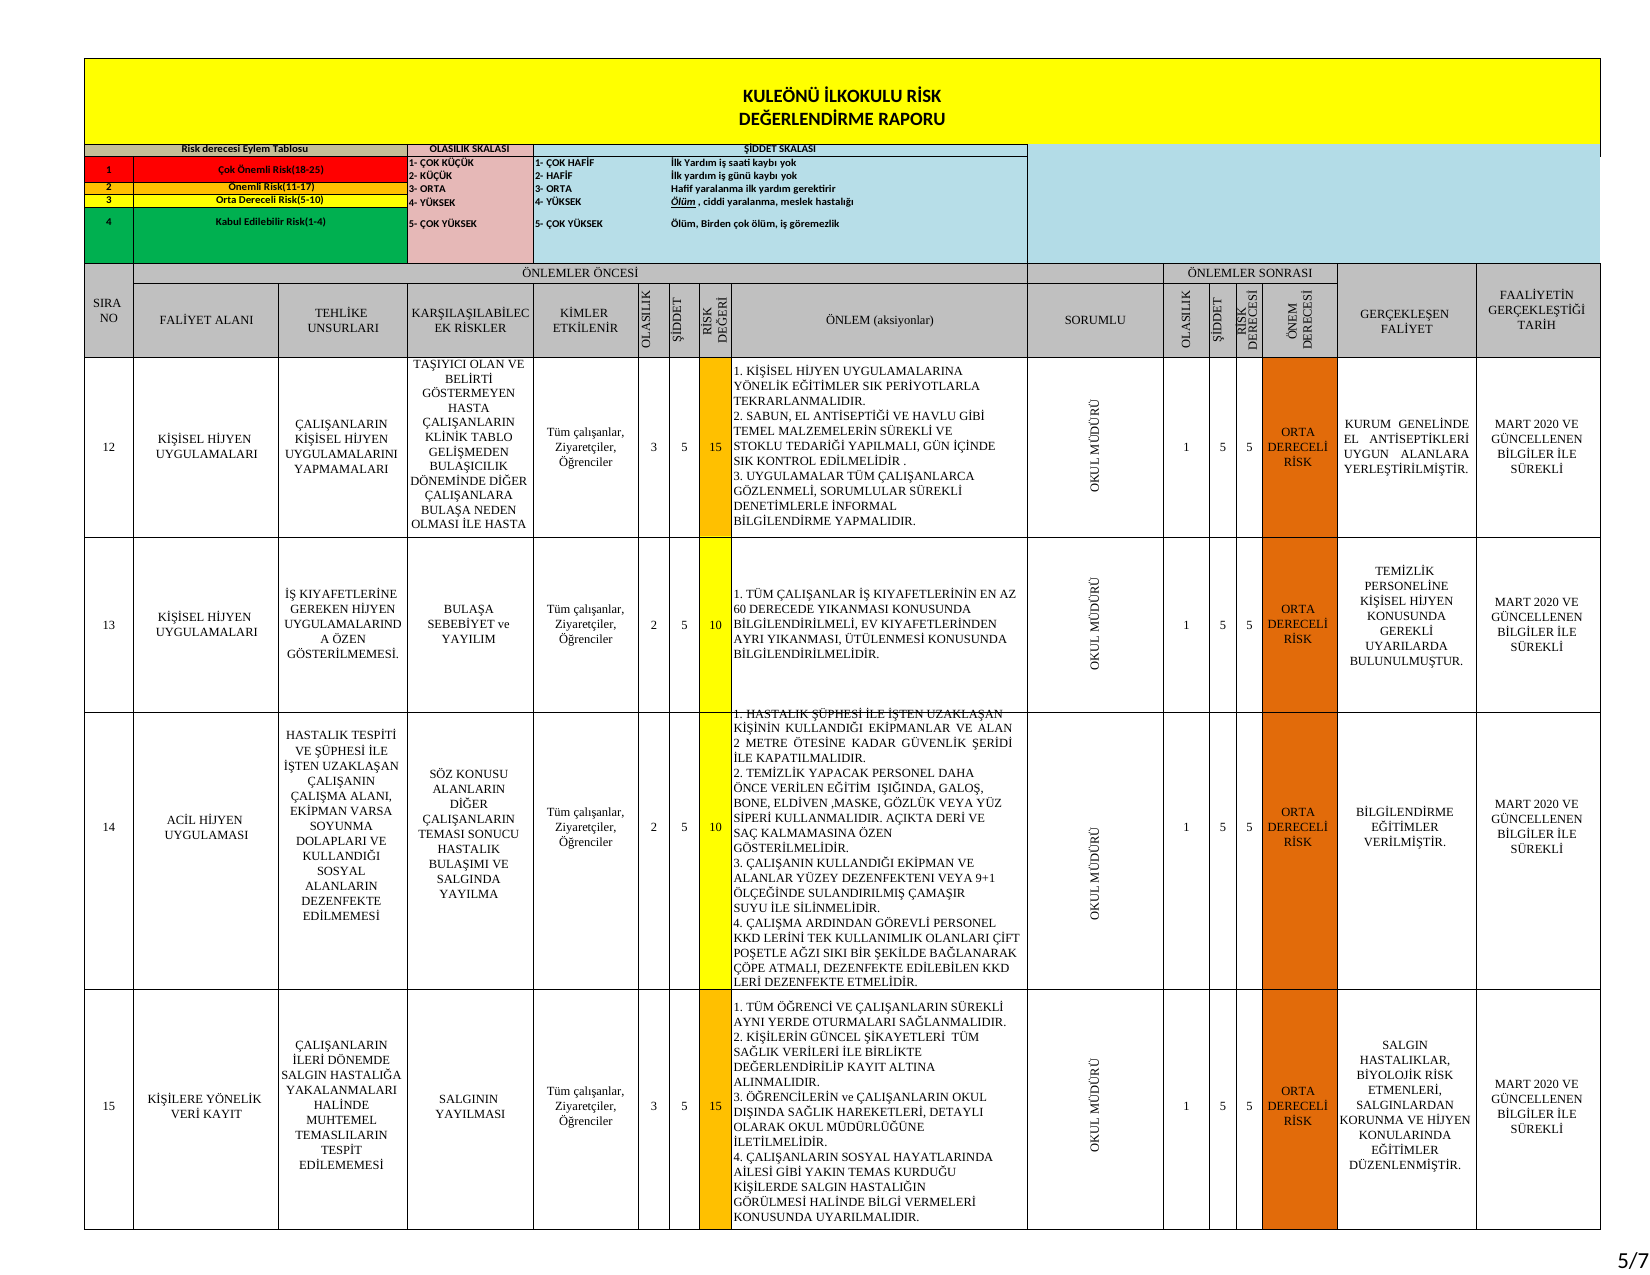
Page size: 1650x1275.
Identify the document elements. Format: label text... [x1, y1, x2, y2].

table_cell RİSK DEĞERİ [700, 284, 731, 357]
table_cell Tüm çalışanlar, Ziyaretçiler, Öğrenciler [534, 990, 638, 1229]
table_cell MART 2020 VE GÜNCELLENEN BİLGİLER İLE SÜREKLİ [1477, 990, 1600, 1229]
table_cell 5 [1210, 713, 1236, 989]
table_cell 4 [85, 208, 133, 263]
table_cell 1 [1164, 358, 1209, 536]
table_cell ORTA DERECELİ RİSK [1263, 990, 1337, 1229]
table_cell 5 [1237, 990, 1262, 1229]
table_cell TÜM ÖĞRENCİ VE ÇALIŞANLARIN SÜREKLİ AYNI YERDE OTURMALARI SAĞLANMALIDIR. KİŞİLERİN GÜNCEL ŞİKAYETLERİ TÜM SAĞLIK VERİLERİ İLE BİRLİKTE DEĞERLENDİRİLİP KAYIT ALTINA ALINMALIDIR. ÖĞRENCİLERİN ve ÇALIŞANLARIN OKUL DIŞINDA SAĞLIK HAREKETLERİ, DETAYLI OLARAK OKUL MÜDÜRLÜĞÜNE İLETİLMELİDİR. ÇALIŞANLARIN SOSYAL HAYATLARINDA AİLESİ GİBİ YAKIN TEMAS KURDUĞU KİŞİLERDE SALGIN HASTALIĞIN GÖRÜLMESİ HALİNDE BİLGİ VERMELERİ KONUSUNDA UYARILMALIDIR. [732, 990, 1027, 1229]
table_cell SORUMLU [1028, 284, 1163, 357]
table_cell 5 [670, 713, 699, 989]
table_cell FAALİYETİN GERÇEKLEŞTİĞİ TARİH [1477, 264, 1600, 357]
table_cell 2 [639, 538, 669, 712]
table_cell HASTALIK TESPİTİ VE ŞÜPHESİ İLE İŞTEN UZAKLAŞAN ÇALIŞANIN ÇALIŞMA ALANI, EKİPMAN VARSA SOYUNMA DOLAPLARI VE KULLANDIĞI SOSYAL ALANLARIN DEZENFEKTE EDİLMEMESİ [279, 713, 407, 989]
table_cell 10 [700, 538, 731, 712]
table_cell 5 [670, 538, 699, 712]
table_cell Çok Önemli Risk(18-25) [134, 157, 407, 182]
table_cell 5 [670, 990, 699, 1229]
table_cell 15 [700, 990, 731, 1229]
table_cell SÖZ KONUSU ALANLARIN DİĞER ÇALIŞANLARIN TEMASI SONUCU HASTALIK BULAŞIMI VE SALGINDA YAYILMA [408, 713, 533, 989]
table_cell 5 [1210, 990, 1236, 1229]
table_cell SALGININ YAYILMASI [408, 990, 533, 1229]
table_cell 1 [1164, 990, 1209, 1229]
table_cell TAŞIYICI OLAN VE BELİRTİ GÖSTERMEYEN HASTA ÇALIŞANLARIN KLİNİK TABLO GELİŞMEDEN BULAŞICILIK DÖNEMİNDE DİĞER ÇALIŞANLARA BULAŞA NEDEN OLMASI İLE HASTA [408, 358, 533, 536]
table_cell FALİYET ALANI [134, 284, 278, 357]
table_cell 3 [639, 990, 669, 1229]
table_cell ACİL HİJYEN UYGULAMASI [134, 713, 278, 989]
table_cell KİMLER ETKİLENİR [534, 284, 638, 357]
table_cell GERÇEKLEŞEN FALİYET [1338, 264, 1476, 357]
table_cell 15 [85, 990, 133, 1229]
table_cell OLASILIK [1164, 284, 1209, 357]
table_cell ÖNLEMLER ÖNCESİ [134, 264, 1027, 283]
table_cell KURUM GENELİNDE EL ANTİSEPTİKLERİ UYGUN ALANLARA YERLEŞTİRİLMİŞTİR. [1338, 358, 1476, 536]
table_cell ÇOK KÜÇÜK KÜÇÜK ORTA YÜKSEK ÇOK YÜKSEK [408, 157, 533, 263]
table_cell KARŞILAŞILABİLEC EK RİSKLER [408, 284, 533, 357]
table_cell ÇALIŞANLARIN İLERİ DÖNEMDE SALGIN HASTALIĞA YAKALANMALARI HALİNDE MUHTEMEL TEMASLILARIN TESPİT EDİLEMEMESİ [279, 990, 407, 1229]
table_cell KİŞİLERE YÖNELİK VERİ KAYIT [134, 990, 278, 1229]
table_cell 1 [1164, 538, 1209, 712]
table_cell Tüm çalışanlar, Ziyaretçiler, Öğrenciler [534, 358, 638, 536]
table_cell ÇOK HAFİF İlk Yardım iş saati kaybı yok HAFİF İlk yardım iş günü kaybı yok ORTA Hafif yaralanma ilk yardım gerektirir YÜKSEK Ölüm , ciddi yaralanma, meslek hastalığı ÇOK YÜKSEK Ölüm, Birden çok ölüm, iş göremezlik [534, 157, 1027, 263]
table_cell [1028, 144, 1600, 263]
table_cell KİŞİSEL HİJYEN UYGULAMALARINA YÖNELİK EĞİTİMLER SIK PERİYOTLARLA TEKRARLANMALIDIR. SABUN, EL ANTİSEPTİĞİ VE HAVLU GİBİ TEMEL MALZEMELERİN SÜREKLİ VE STOKLU TEDARİĞİ YAPILMALI, GÜN İÇİNDE SIK KONTROL EDİLMELİDİR . UYGULAMALAR TÜM ÇALIŞANLARCA GÖZLENMELİ, SORUMLULAR SÜREKLİ DENETİMLERLE İNFORMAL BİLGİLENDİRME YAPMALIDIR. [732, 358, 1027, 536]
table_cell Tüm çalışanlar, Ziyaretçiler, Öğrenciler [534, 538, 638, 712]
table_cell 1 [85, 157, 133, 182]
table_cell 14 [85, 713, 133, 989]
table_cell ŞİDDET [1210, 284, 1236, 357]
table_cell SALGIN HASTALIKLAR, BİYOLOJİK RİSK ETMENLERİ, SALGINLARDAN KORUNMA VE HİJYEN KONULARINDA EĞİTİMLER DÜZENLENMİŞTİR. [1338, 990, 1476, 1229]
table_cell KİŞİSEL HİJYEN UYGULAMALARI [134, 358, 278, 536]
table_cell 12 [85, 358, 133, 536]
table_cell 5 [1237, 358, 1262, 536]
table_cell KİŞİSEL HİJYEN UYGULAMALARI [134, 538, 278, 712]
table_cell ÇALIŞANLARIN KİŞİSEL HİJYEN UYGULAMALARINI YAPMAMALARI [279, 358, 407, 536]
table_cell 15 [700, 358, 731, 536]
table_cell 5 [1237, 713, 1262, 989]
table_cell 1. TÜM ÇALIŞANLAR İŞ KIYAFETLERİNİN EN AZ 60 DERECEDE YIKANMASI KONUSUNDA BİLGİLENDİRİLMELİ, EV KIYAFETLERİNDEN AYRI YIKANMASI, ÜTÜLENMESİ KONUSUNDA BİLGİLENDİRİLMELİDİR. [732, 538, 1027, 712]
table_cell ŞİDDET [670, 284, 699, 357]
table_header KULEÖNÜ İLKOKULU RİSK DEĞERLENDİRME RAPORU [85, 59, 1600, 144]
table_cell 10 [700, 713, 731, 989]
table_cell SIRA NO [85, 264, 133, 357]
table_cell OKUL MÜDÜRÜ [1028, 713, 1163, 989]
table_cell OKUL MÜDÜRÜ [1028, 538, 1163, 712]
table_cell TEMİZLİK PERSONELİNE KİŞİSEL HİJYEN KONUSUNDA GEREKLİ UYARILARDA BULUNULMUŞTUR. [1338, 538, 1476, 712]
table_cell ORTA DERECELİ RİSK [1263, 538, 1337, 712]
table_cell 13 [85, 538, 133, 712]
table_cell OKUL MÜDÜRÜ [1028, 990, 1163, 1229]
table_cell ORTA DERECELİ RİSK [1263, 358, 1337, 536]
table_cell BULAŞA SEBEBİYET ve YAYILIM [408, 538, 533, 712]
table_cell RİSK DERECESİ [1237, 284, 1262, 357]
table_cell ÖNLEM (aksiyonlar) [732, 284, 1027, 357]
table_cell ORTA DERECELİ RİSK [1263, 713, 1337, 989]
table_cell HASTALIK ŞÜPHESİ İLE İŞTEN UZAKLAŞAN KİŞİNİN KULLANDIĞI EKİPMANLAR VE ALAN 2 METRE ÖTESİNE KADAR GÜVENLİK ŞERİDİ İLE KAPATILMALIDIR. TEMİZLİK YAPACAK PERSONEL DAHA ÖNCE VERİLEN EĞİTİM IŞIĞINDA, GALOŞ, BONE, ELDİVEN ,MASKE, GÖZLÜK VEYA YÜZ SİPERİ KULLANMALIDIR. AÇIKTA DERİ VE SAÇ KALMAMASINA ÖZEN GÖSTERİLMELİDİR. ÇALIŞANIN KULLANDIĞI EKİPMAN VE ALANLAR YÜZEY DEZENFEKTENI VEYA 9+1 ÖLÇEĞİNDE SULANDIRILMIŞ ÇAMAŞIR SUYU İLE SİLİNMELİDİR. ÇALIŞMA ARDINDAN GÖREVLİ PERSONEL KKD LERİNİ TEK KULLANIMLIK OLANLARI ÇİFT POŞETLE AĞZI SIKI BİR ŞEKİLDE BAĞLANARAK ÇÖPE ATMALI, DEZENFEKTE EDİLEBİLEN KKD LERİ DEZENFEKTE ETMELİDİR. [732, 713, 1027, 989]
table_cell [1028, 264, 1163, 283]
table_cell ÖNLEMLER SONRASI [1164, 264, 1337, 283]
table_cell 1 [1164, 713, 1209, 989]
table_cell ÖNEM DERECESİ [1263, 284, 1337, 357]
table_cell 3 [639, 358, 669, 536]
table_cell 5 [1210, 538, 1236, 712]
table_cell OLASILIK [639, 284, 669, 357]
table_cell 5 [1210, 358, 1236, 536]
table_cell TEHLİKE UNSURLARI [279, 284, 407, 357]
table_cell 5 [1237, 538, 1262, 712]
table_cell OKUL MÜDÜRÜ [1028, 358, 1163, 536]
table_cell İŞ KIYAFETLERİNE GEREKEN HİJYEN UYGULAMALARIND A ÖZEN GÖSTERİLMEMESİ. [279, 538, 407, 712]
table_cell 5 [670, 358, 699, 536]
table_cell 2 [639, 713, 669, 989]
table_cell MART 2020 VE GÜNCELLENEN BİLGİLER İLE SÜREKLİ [1477, 713, 1600, 989]
table_cell Kabul Edilebilir Risk(1-4) [134, 208, 407, 263]
table_cell MART 2020 VE GÜNCELLENEN BİLGİLER İLE SÜREKLİ [1477, 538, 1600, 712]
table_cell Tüm çalışanlar, Ziyaretçiler, Öğrenciler [534, 713, 638, 989]
table_cell MART 2020 VE GÜNCELLENEN BİLGİLER İLE SÜREKLİ [1477, 358, 1600, 536]
table_cell BİLGİLENDİRME EĞİTİMLER VERİLMİŞTİR. [1338, 713, 1476, 989]
